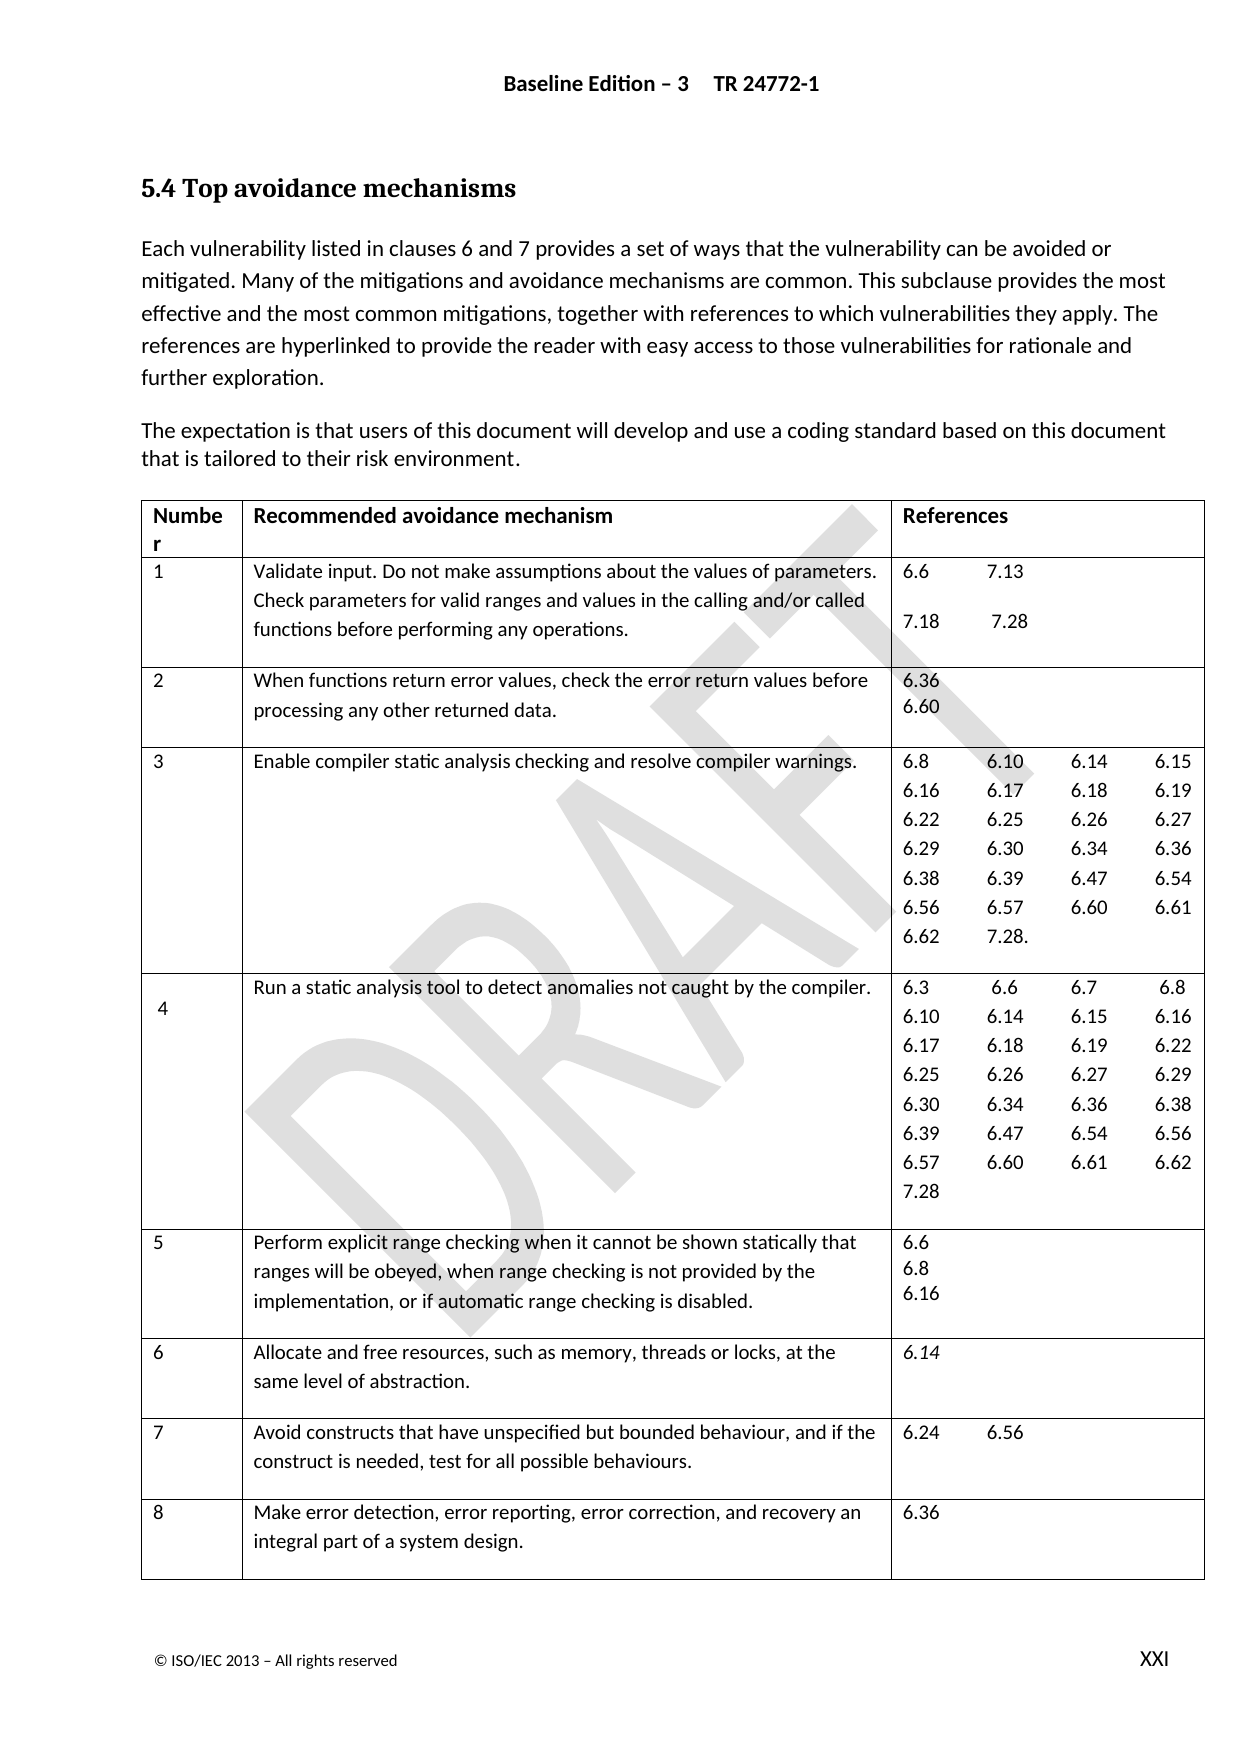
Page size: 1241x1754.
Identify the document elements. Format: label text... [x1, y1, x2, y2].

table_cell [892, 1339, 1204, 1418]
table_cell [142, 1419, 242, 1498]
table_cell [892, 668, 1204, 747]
text Each vulnerability listed in clauses 6 and 7 provides a set of ways that the vulnerability can be avoided or mitigated. Many of the mitigations and avoidance mechanisms are common. This subclause provides the most effective and the most common mitigations, together with references to which vulnerabilities they apply. The references are hyperlinked to provide the reader with easy access to those vulnerabilities for rationale and further exploration. [141, 234, 1182, 391]
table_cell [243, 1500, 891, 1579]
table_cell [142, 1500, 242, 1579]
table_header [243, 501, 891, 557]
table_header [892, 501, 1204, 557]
subtitle 5.4 Top avoidance mechanisms [141, 173, 1182, 205]
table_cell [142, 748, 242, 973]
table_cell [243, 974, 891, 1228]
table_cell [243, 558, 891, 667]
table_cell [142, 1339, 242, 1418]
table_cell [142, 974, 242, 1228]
text The expectation is that users of this document will develop and use a coding standard based on this document that is tailored to their risk environment. [141, 416, 1182, 472]
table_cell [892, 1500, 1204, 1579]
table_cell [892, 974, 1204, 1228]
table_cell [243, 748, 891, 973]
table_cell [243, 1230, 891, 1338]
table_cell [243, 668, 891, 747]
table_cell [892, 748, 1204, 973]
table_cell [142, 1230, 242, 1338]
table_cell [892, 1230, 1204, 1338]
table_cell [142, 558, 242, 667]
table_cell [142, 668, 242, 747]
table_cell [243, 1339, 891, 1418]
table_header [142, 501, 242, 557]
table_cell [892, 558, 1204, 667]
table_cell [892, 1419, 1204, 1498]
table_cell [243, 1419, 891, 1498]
